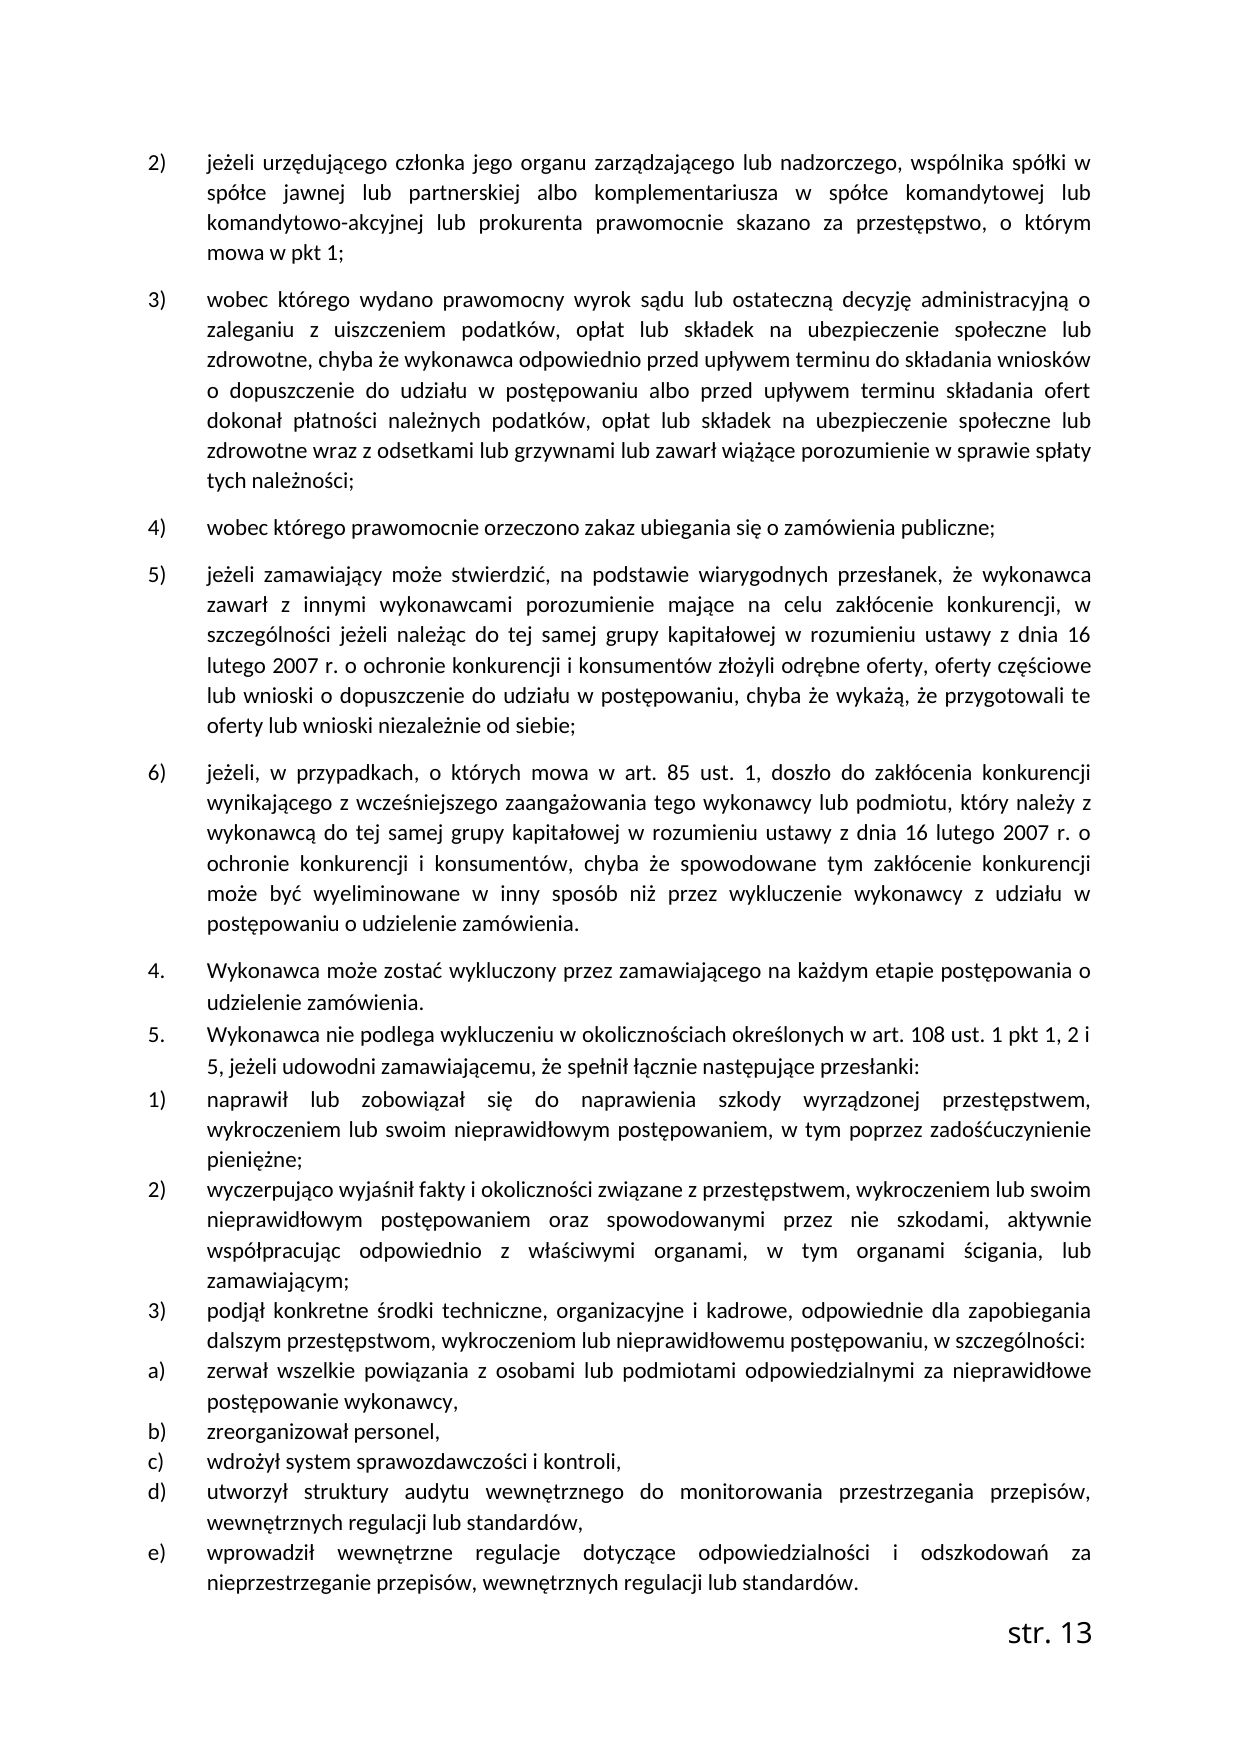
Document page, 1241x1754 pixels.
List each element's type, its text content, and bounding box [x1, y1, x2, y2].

text 2) wyczerpująco wyjaśnił fakty i okoliczności związane z przestępstwem, wykroczeniem lub swoim nieprawidłowym postępowaniem oraz spowodowanymi przez nie szkodami, aktywnie współpracując odpowiednio z właściwymi organami, w tym organami ścigania, lub zamawiającym; [148, 1175, 1093, 1294]
list Wykonawca nie podlega wykluczeniu w okolicznościach określonych w art. 108 ust. 1 pkt 1, 2 i 5, jeżeli udowodni zamawiającemu, że spełnił łącznie następujące przesłanki: [148, 1020, 1093, 1081]
text 3) wobec którego wydano prawomocny wyrok sądu lub ostateczną decyzję administracyjną o zaleganiu z uiszczeniem podatków, opłat lub składek na ubezpieczenie społeczne lub zdrowotne, chyba że wykonawca odpowiednio przed upływem terminu do składania wniosków o dopuszczenie do udziału w postępowaniu albo przed upływem terminu składania ofert dokonał płatności należnych podatków, opłat lub składek na ubezpieczenie społeczne lub zdrowotne wraz z odsetkami lub grzywnami lub zawarł wiążące porozumienie w sprawie spłaty tych należności; [148, 285, 1093, 494]
text 1) naprawił lub zobowiązał się do naprawienia szkody wyrządzonej przestępstwem, wykroczeniem lub swoim nieprawidłowym postępowaniem, w tym poprzez zadośćuczynienie pieniężne; [148, 1085, 1093, 1173]
text b) zreorganizował personel, [148, 1417, 1093, 1445]
text 4) wobec którego prawomocnie orzeczono zakaz ubiegania się o zamówienia publiczne; [148, 513, 1093, 541]
text 3) podjął konkretne środki techniczne, organizacyjne i kadrowe, odpowiednie dla zapobiegania dalszym przestępstwom, wykroczeniom lub nieprawidłowemu postępowaniu, w szczególności: [148, 1296, 1093, 1354]
text c) wdrożył system sprawozdawczości i kontroli, [148, 1447, 1093, 1475]
text a) zerwał wszelkie powiązania z osobami lub podmiotami odpowiedzialnymi za nieprawidłowe postępowanie wykonawcy, [148, 1357, 1093, 1415]
text e) wprowadził wewnętrzne regulacje dotyczące odpowiedzialności i odszkodowań za nieprzestrzeganie przepisów, wewnętrznych regulacji lub standardów. [148, 1538, 1093, 1596]
text 2) jeżeli urzędującego członka jego organu zarządzającego lub nadzorczego, wspólnika spółki w spółce jawnej lub partnerskiej albo komplementariusza w spółce komandytowej lub komandytowo-akcyjnej lub prokurenta prawomocnie skazano za przestępstwo, o którym mowa w pkt 1; [148, 148, 1093, 266]
text d) utworzył struktury audytu wewnętrznego do monitorowania przestrzegania przepisów, wewnętrznych regulacji lub standardów, [148, 1477, 1093, 1536]
text 6) jeżeli, w przypadkach, o których mowa w art. 85 ust. 1, doszło do zakłócenia konkurencji wynikającego z wcześniejszego zaangażowania tego wykonawcy lub podmiotu, który należy z wykonawcą do tej samej grupy kapitałowej w rozumieniu ustawy z dnia 16 lutego 2007 r. o ochronie konkurencji i konsumentów, chyba że spowodowane tym zakłócenie konkurencji może być wyeliminowane w inny sposób niż przez wykluczenie wykonawcy z udziału w postępowaniu o udzielenie zamówienia. [148, 758, 1093, 937]
list Wykonawca może zostać wykluczony przez zamawiającego na każdym etapie postępowania o udzielenie zamówienia. [148, 956, 1093, 1016]
text 5) jeżeli zamawiający może stwierdzić, na podstawie wiarygodnych przesłanek, że wykonawca zawarł z innymi wykonawcami porozumienie mające na celu zakłócenie konkurencji, w szczególności jeżeli należąc do tej samej grupy kapitałowej w rozumieniu ustawy z dnia 16 lutego 2007 r. o ochronie konkurencji i konsumentów złożyli odrębne oferty, oferty częściowe lub wnioski o dopuszczenie do udziału w postępowaniu, chyba że wykażą, że przygotowali te oferty lub wnioski niezależnie od siebie; [148, 560, 1093, 739]
